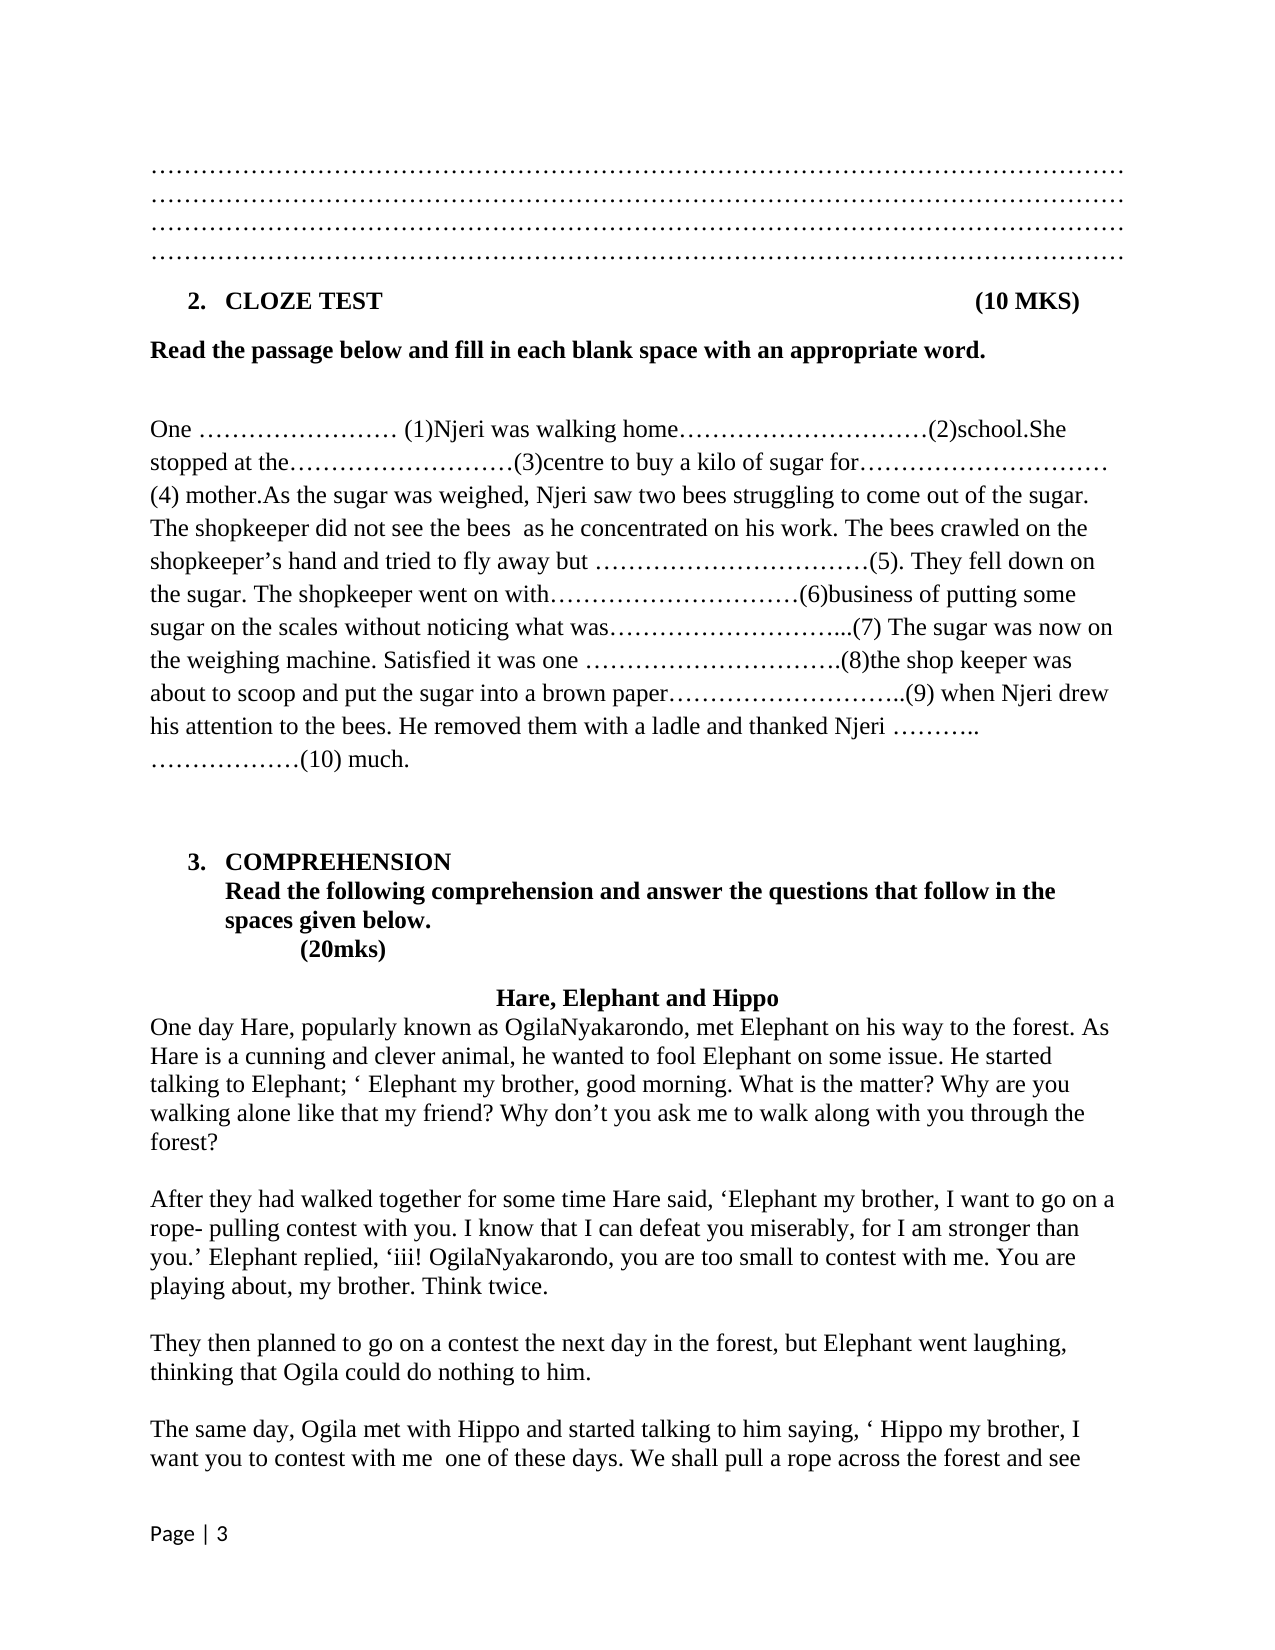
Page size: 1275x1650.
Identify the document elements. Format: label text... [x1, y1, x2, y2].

text One day Hare, popularly known as OgilaNyakarondo, met Elephant on his way to the forest. As Hare is a cunning and clever animal, he wanted to fool Elephant on some issue. He started talking to Elephant; ‘ Elephant my brother, good morning. What is the matter? Why are you walking alone like that my friend? Why don’t you ask me to walk along with you through the forest? [150, 1012, 1125, 1156]
list Read the following comprehension and answer the questions that follow in the spaces given below. (20mks) [225, 876, 1125, 962]
list CLOZE TEST (10 MKS) [187, 286, 1125, 314]
text Hare, Elephant and Hippo [150, 983, 1125, 1012]
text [150, 150, 1125, 265]
text They then planned to go on a contest the next day in the forest, but Elephant went laughing, thinking that Ogila could do nothing to him. [150, 1328, 1125, 1386]
text Read the passage below and fill in each blank space with an appropriate word. [150, 335, 1125, 393]
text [150, 1414, 1125, 1472]
list COMPREHENSION [187, 847, 1125, 876]
text One …………………… (1)Njeri was walking home…………………………(2)school.She stopped at the………………………(3)centre to buy a kilo of sugar for………………………… (4) mother.As the sugar was weighed, Njeri saw two bees struggling to come out of the sugar. The shopkeeper did not see the bees as he concentrated on his work. The bees crawled on the shopkeeper’s hand and tried to fly away but ……………………………(5). They fell down on the sugar. The shopkeeper went on with…………………………(6)business of putting some sugar on the scales without noticing what was………………………...(7) The sugar was now on the weighing machine. Satisfied it was one ………………………….(8)the shop keeper was about to scoop and put the sugar into a brown paper………………………..(9) when Njeri drew his attention to the bees. He removed them with a ladle and thanked Njeri ………..………………(10) much. [150, 414, 1125, 773]
text After they had walked together for some time Hare said, ‘Elephant my brother, I want to go on a rope- pulling contest with you. I know that I can defeat you miserably, for I am stronger than you.’ Elephant replied, ‘iii! OgilaNyakarondo, you are too small to contest with me. You are playing about, my brother. Think twice. [150, 1184, 1125, 1299]
